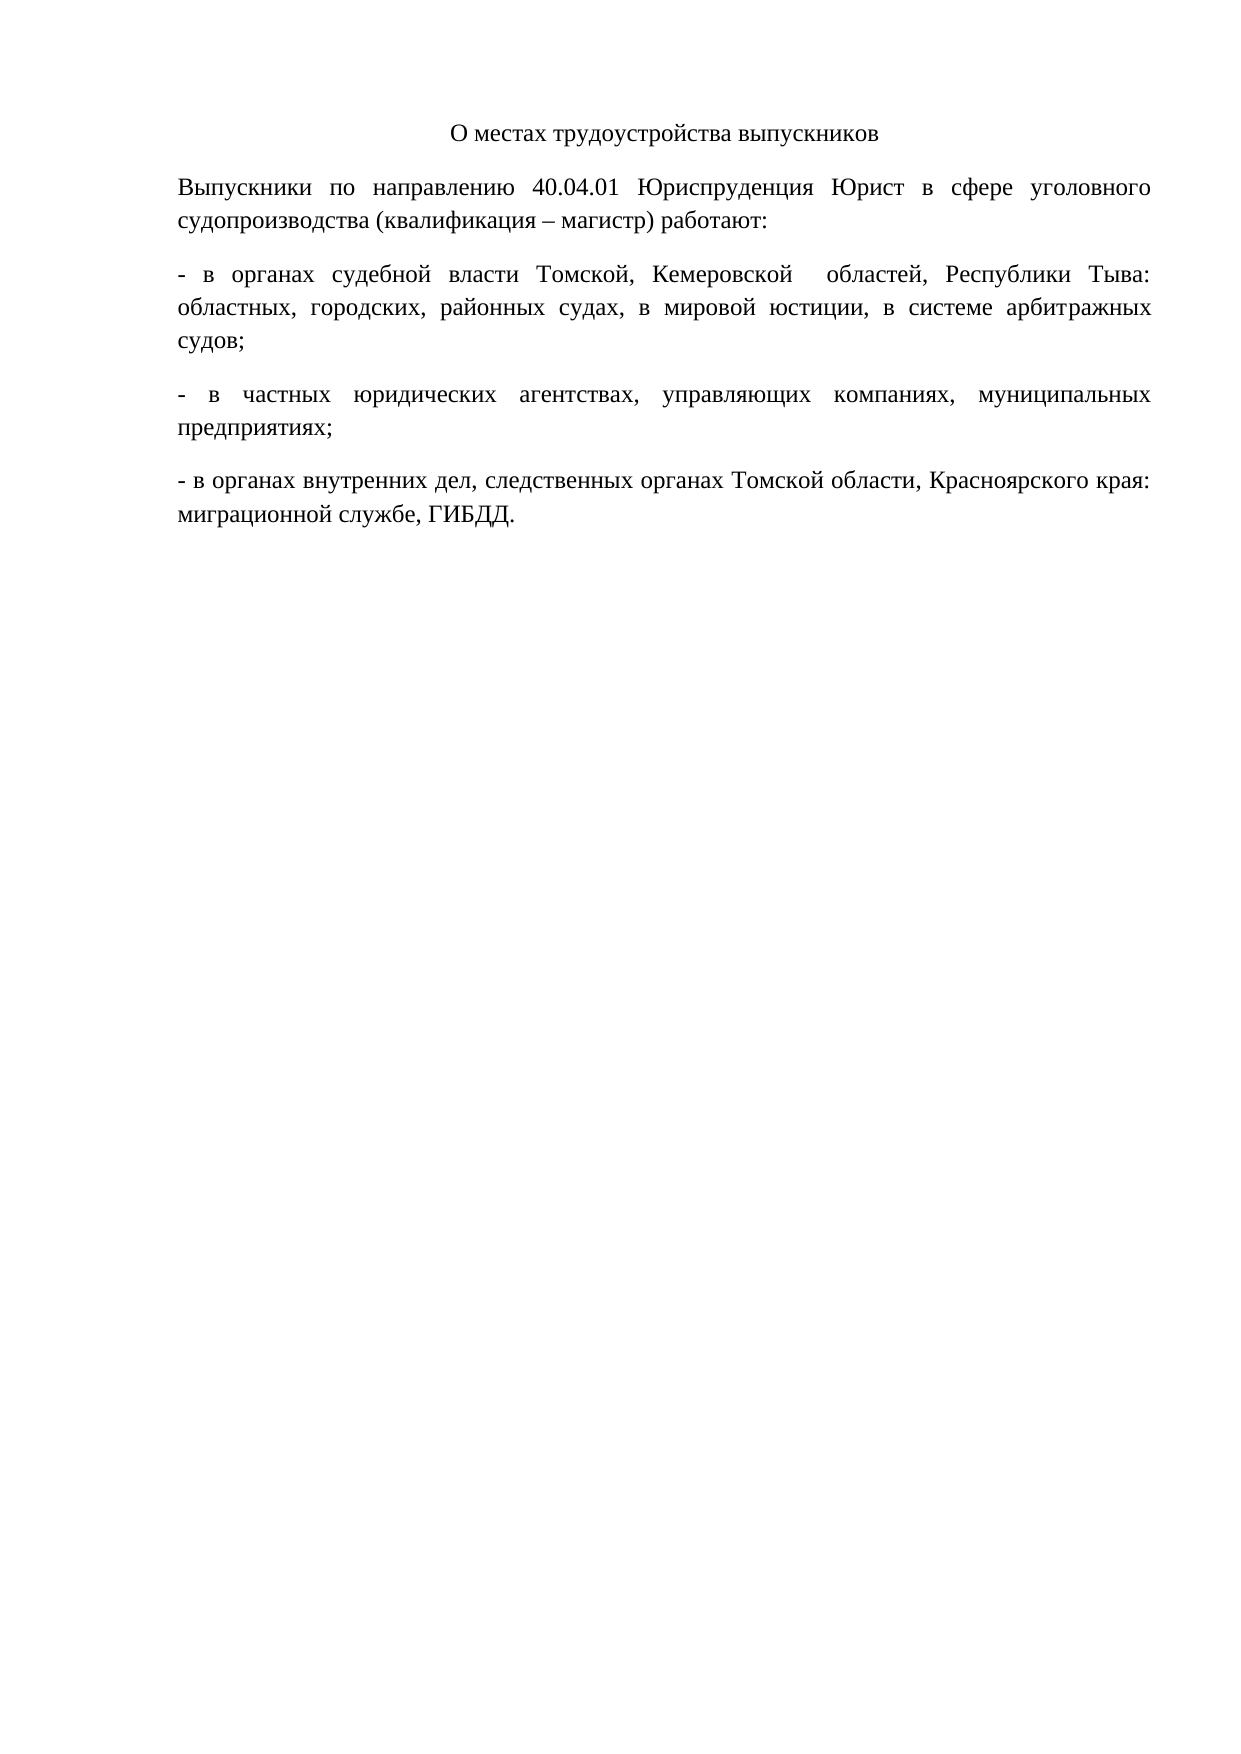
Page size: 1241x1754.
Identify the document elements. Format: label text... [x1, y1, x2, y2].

text - в органах судебной власти Томской, Кемеровской областей, Республики Тыва: областных, городских, районных судах, в мировой юстиции, в системе арбитражных судов; [177, 259, 1152, 354]
text - в частных юридических агентствах, управляющих компаниях, муниципальных предприятиях; [177, 379, 1152, 441]
text Выпускники по направлению 40.04.01 Юриспруденция Юрист в сфере уголовного судопроизводства (квалификация – магистр) работают: [177, 172, 1152, 234]
text - в органах внутренних дел, следственных органах Томской области, Красноярского края: миграционной службе, ГИБДД. [177, 466, 1152, 527]
text О местах трудоустройства выпускников [177, 118, 1152, 147]
